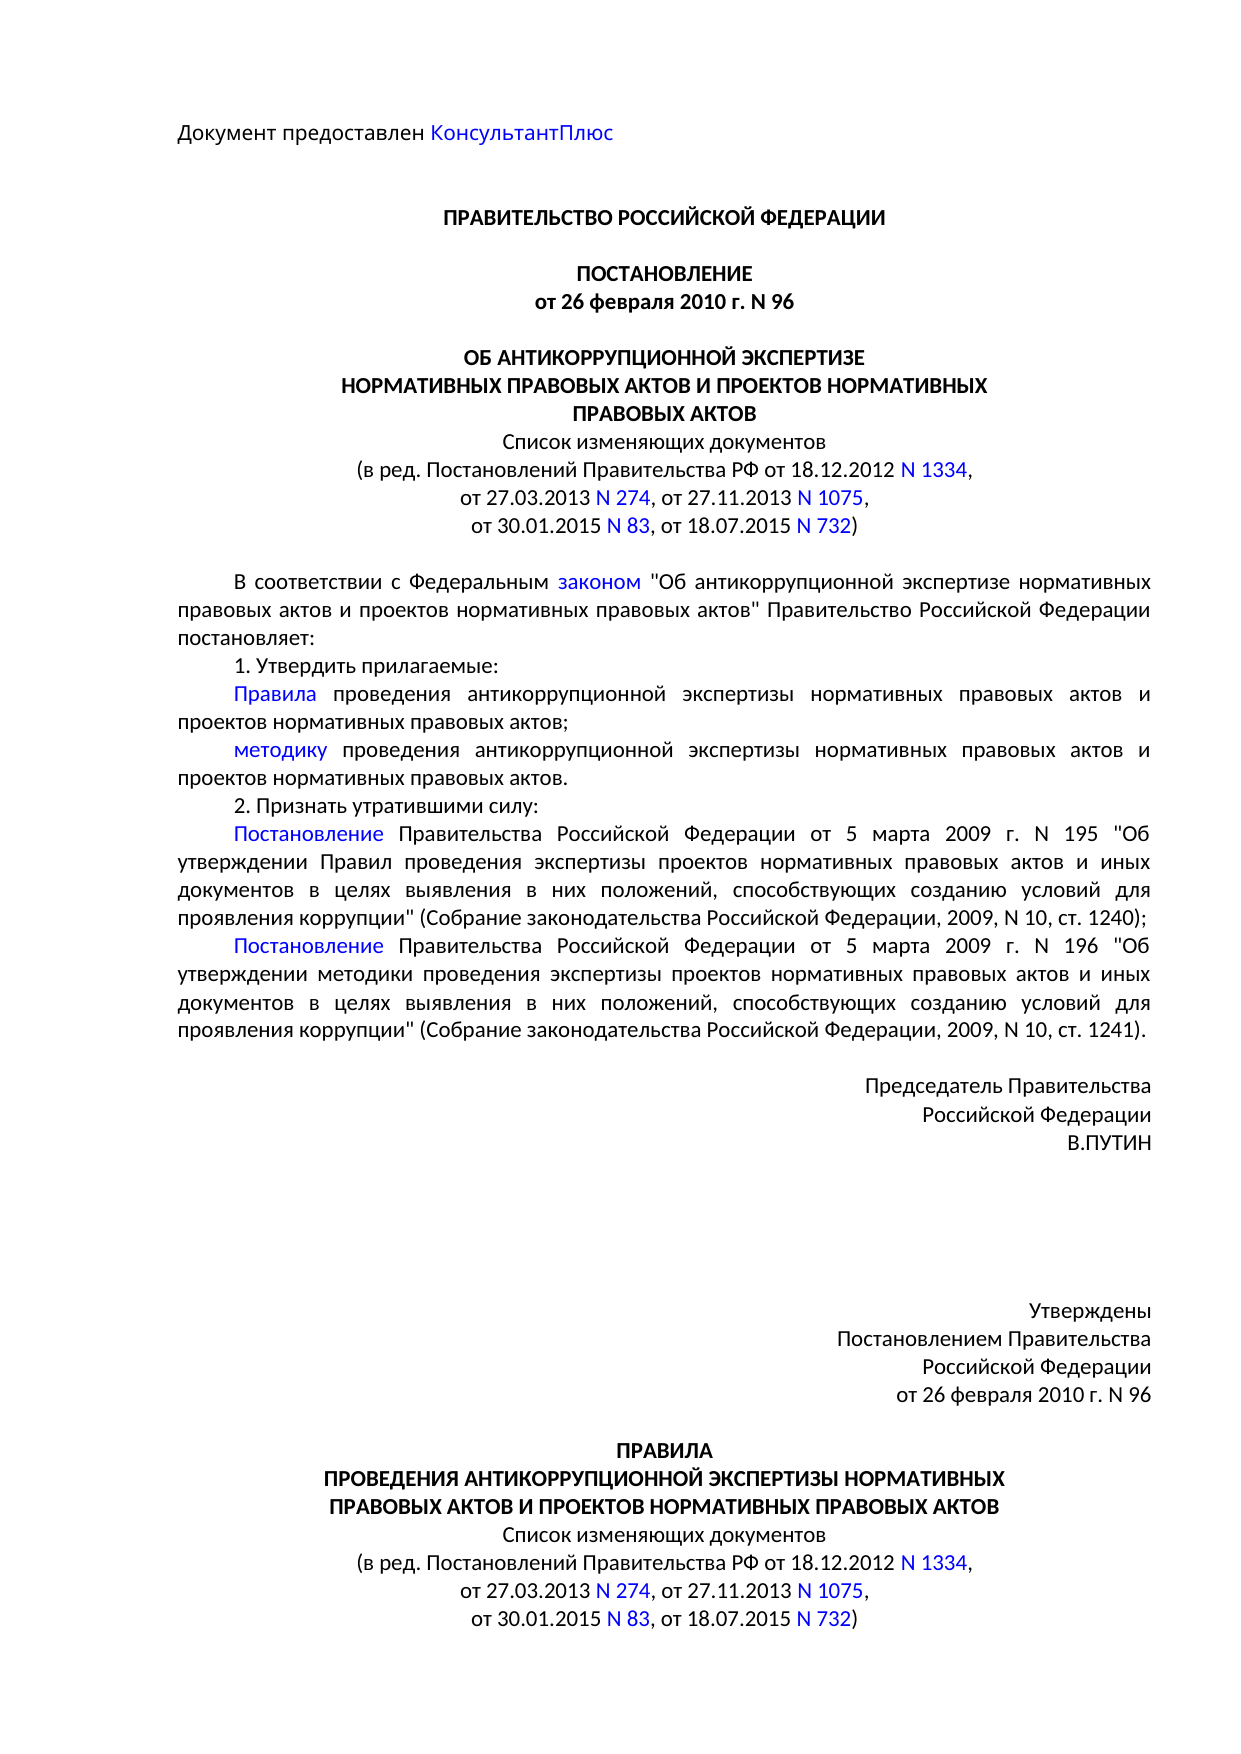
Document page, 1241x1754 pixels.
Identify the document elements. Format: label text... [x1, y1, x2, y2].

title ПРАВИЛА [177, 1436, 1152, 1464]
text Российской Федерации [177, 1100, 1152, 1128]
text (в ред. Постановлений Правительства РФ от 18.12.2012 N 1334, [177, 1548, 1152, 1576]
text от 30.01.2015 N 83, от 18.07.2015 N 732) [177, 1604, 1152, 1632]
text методику проведения антикоррупционной экспертизы нормативных правовых актов и проектов нормативных правовых актов. [177, 735, 1152, 791]
title ПРАВИТЕЛЬСТВО РОССИЙСКОЙ ФЕДЕРАЦИИ [177, 203, 1152, 231]
title НОРМАТИВНЫХ ПРАВОВЫХ АКТОВ И ПРОЕКТОВ НОРМАТИВНЫХ [177, 371, 1152, 399]
text Председатель Правительства [177, 1072, 1152, 1100]
text В соответствии с Федеральным законом "Об антикоррупционной экспертизе нормативных правовых актов и проектов нормативных правовых актов" Правительство Российской Федерации постановляет: [177, 567, 1152, 651]
text от 30.01.2015 N 83, от 18.07.2015 N 732) [177, 511, 1152, 539]
text Утверждены [177, 1296, 1152, 1324]
title ПРОВЕДЕНИЯ АНТИКОРРУПЦИОННОЙ ЭКСПЕРТИЗЫ НОРМАТИВНЫХ [177, 1464, 1152, 1492]
text В.ПУТИН [177, 1128, 1152, 1156]
title ПОСТАНОВЛЕНИЕ [177, 259, 1152, 287]
title от 26 февраля 2010 г. N 96 [177, 287, 1152, 315]
text Постановлением Правительства [177, 1324, 1152, 1352]
text от 26 февраля 2010 г. N 96 [177, 1380, 1152, 1408]
text Правила проведения антикоррупционной экспертизы нормативных правовых актов и проектов нормативных правовых актов; [177, 679, 1152, 735]
text от 27.03.2013 N 274, от 27.11.2013 N 1075, [177, 483, 1152, 511]
text 2. Признать утратившими силу: [177, 791, 1152, 819]
title ПРАВОВЫХ АКТОВ И ПРОЕКТОВ НОРМАТИВНЫХ ПРАВОВЫХ АКТОВ [177, 1492, 1152, 1520]
text Список изменяющих документов [177, 427, 1152, 455]
text Постановление Правительства Российской Федерации от 5 марта 2009 г. N 196 "Об утверждении методики проведения экспертизы проектов нормативных правовых актов и иных документов в целях выявления в них положений, способствующих созданию условий для проявления коррупции" (Собрание законодательства Российской Федерации, 2009, N 10, ст. 1241). [177, 932, 1152, 1044]
text Российской Федерации [177, 1352, 1152, 1380]
text Список изменяющих документов [177, 1520, 1152, 1548]
title Документ предоставлен КонсультантПлюс [177, 118, 1152, 175]
text (в ред. Постановлений Правительства РФ от 18.12.2012 N 1334, [177, 455, 1152, 483]
text 1. Утвердить прилагаемые: [177, 651, 1152, 679]
title ОБ АНТИКОРРУПЦИОННОЙ ЭКСПЕРТИЗЕ [177, 343, 1152, 371]
text от 27.03.2013 N 274, от 27.11.2013 N 1075, [177, 1576, 1152, 1604]
title ПРАВОВЫХ АКТОВ [177, 399, 1152, 427]
text Постановление Правительства Российской Федерации от 5 марта 2009 г. N 195 "Об утверждении Правил проведения экспертизы проектов нормативных правовых актов и иных документов в целях выявления в них положений, способствующих созданию условий для проявления коррупции" (Собрание законодательства Российской Федерации, 2009, N 10, ст. 1240); [177, 819, 1152, 932]
